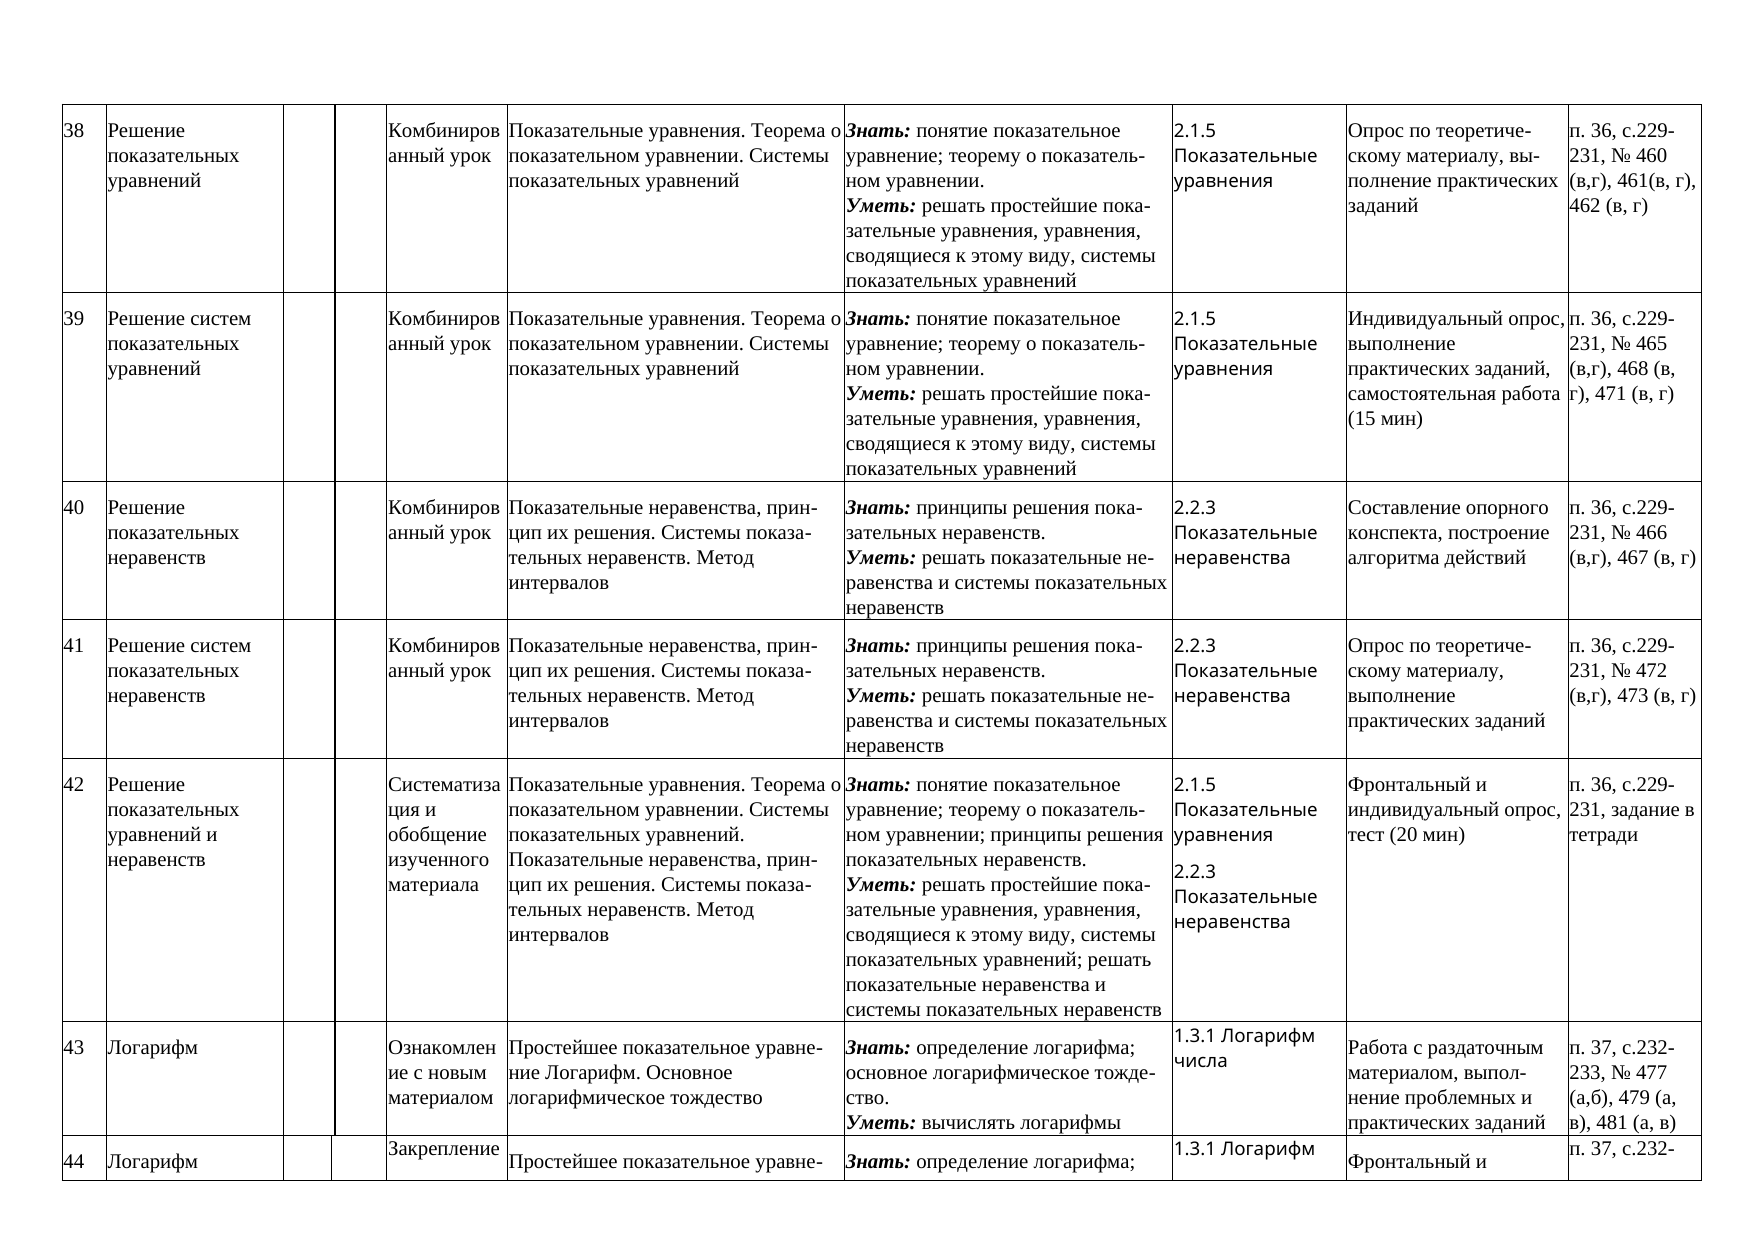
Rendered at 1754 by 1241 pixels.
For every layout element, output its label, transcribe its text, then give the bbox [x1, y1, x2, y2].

table_cell [284, 1022, 334, 1135]
table_cell п. 36, с.229-231, № 460 (в,г), 461(в, г), 462 (в, г) [1569, 105, 1701, 292]
table_cell Решение показательных уравнений и неравенств [107, 759, 283, 1021]
table_cell 40 [63, 482, 106, 619]
table_cell [336, 620, 386, 758]
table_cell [1347, 1136, 1568, 1180]
table_cell Комбинированный урок [387, 620, 507, 758]
table_cell [284, 105, 334, 292]
table_cell Решение показательных неравенств [107, 482, 283, 619]
table_cell [336, 105, 386, 292]
table_cell Показательные уравнения. Теорема о показательном уравнении. Системы показательных уравнений [508, 293, 844, 481]
table_cell [284, 759, 334, 1021]
table_cell [284, 293, 334, 481]
table_cell 43 [63, 1022, 106, 1135]
table_cell Фронтальный и индивидуальный опрос, тест (20 мин) [1347, 759, 1568, 1021]
table_cell [336, 1022, 386, 1135]
table_cell Знать: понятие показательное уравнение; теорему о показательном уравнении. Уметь: решать простейшие показательные уравнения, уравнения, сводящиеся к этому виду, системы показательных уравнений [845, 293, 1172, 481]
table_cell 2.1.5 Показательные уравнения 2.2.3 Показательные неравенства [1173, 759, 1346, 1021]
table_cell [508, 1136, 844, 1180]
table_cell Комбинированный урок [387, 293, 507, 481]
table_cell [284, 1136, 331, 1180]
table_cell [387, 1136, 507, 1180]
table_cell Решение систем показательных уравнений [107, 293, 283, 481]
table_cell 2.2.3 Показательные неравенства [1173, 620, 1346, 758]
table_cell Знать: понятие показательное уравнение; теорему о показательном уравнении. Уметь: решать простейшие показательные уравнения, уравнения, сводящиеся к этому виду, системы показательных уравнений [845, 105, 1172, 292]
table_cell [845, 1136, 1172, 1180]
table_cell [1173, 1136, 1346, 1180]
table_cell Показательные уравнения. Теорема о показательном уравнении. Системы показательных уравнений [508, 105, 844, 292]
table_cell 41 [63, 620, 106, 758]
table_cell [1569, 1136, 1701, 1180]
table_cell Логарифм [107, 1022, 283, 1135]
table_cell п. 36, с.229-231, задание в тетради [1569, 759, 1701, 1021]
table_cell Показательные неравенства, принцип их решения. Системы показательных неравенств. Метод интервалов [508, 482, 844, 619]
table_cell 44 [63, 1136, 106, 1180]
table_cell Показательные уравнения. Теорема о показательном уравнении. Системы показательных уравнений. Показательные неравенства, принцип их решения. Системы показательных неравенств. Метод интервалов [508, 759, 844, 1021]
table_cell 2.1.5 Показательные уравнения [1173, 293, 1346, 481]
table_cell 2.2.3 Показательные неравенства [1173, 482, 1346, 619]
table_cell 38 [63, 105, 106, 292]
table_cell 42 [63, 759, 106, 1021]
table_cell Знать: понятие показательное уравнение; теорему о показательном уравнении; принципы решения показательных неравенств. Уметь: решать простейшие показательные уравнения, уравнения, сводящиеся к этому виду, системы показательных уравнений; решать показательные неравенства и системы показательных неравенств [845, 759, 1172, 1021]
table_cell Комбинированный урок [387, 482, 507, 619]
table_cell 39 [63, 293, 106, 481]
table_cell Решение систем показательных неравенств [107, 620, 283, 758]
table_cell п. 37, с.232-233, № 477 (а,б), 479 (а, в), 481 (а, в) [1569, 1022, 1701, 1135]
table_cell Решение показательных уравнений [107, 105, 283, 292]
table_cell Работа с раздаточным материалом, выполнение проблемных и практических заданий [1347, 1022, 1568, 1135]
table_cell Знать: принципы решения показательных неравенств. Уметь: решать показательные неравенства и системы показательных неравенств [845, 620, 1172, 758]
table_cell Составление опорного конспекта, построение алгоритма действий [1347, 482, 1568, 619]
table_cell Логарифм [107, 1136, 283, 1180]
table_cell Знать: определение логарифма; основное логарифмическое тождество. Уметь: вычислять логарифмы [845, 1022, 1172, 1135]
table_cell [332, 1136, 386, 1180]
table_cell Показательные неравенства, принцип их решения. Системы показательных неравенств. Метод интервалов [508, 620, 844, 758]
table_cell Опрос по теоретическому материалу, выполнение практических заданий [1347, 620, 1568, 758]
table_cell 2.1.5 Показательные уравнения [1173, 105, 1346, 292]
table_cell Опрос по теоретическому материалу, выполнение практических заданий [1347, 105, 1568, 292]
table_cell [336, 759, 386, 1021]
table_cell Знать: принципы решения показательных неравенств. Уметь: решать показательные неравенства и системы показательных неравенств [845, 482, 1172, 619]
table_cell Простейшее показательное уравнение Логарифм. Основное логарифмическое тождество [508, 1022, 844, 1135]
table_cell [284, 482, 334, 619]
table_cell Ознакомление с новым материалом [387, 1022, 507, 1135]
table_cell Систематизация и обобщение изученного материала [387, 759, 507, 1021]
table_cell Индивидуальный опрос, выполнение практических заданий, самостоятельная работа (15 мин) [1347, 293, 1568, 481]
table_cell п. 36, с.229-231, № 466 (в,г), 467 (в, г) [1569, 482, 1701, 619]
table_cell 1.3.1 Логарифм числа [1173, 1022, 1346, 1135]
table_cell п. 36, с.229-231, № 465 (в,г), 468 (в, г), 471 (в, г) [1569, 293, 1701, 481]
table_cell [336, 482, 386, 619]
table_cell [336, 293, 386, 481]
table_cell п. 36, с.229-231, № 472 (в,г), 473 (в, г) [1569, 620, 1701, 758]
table_cell [284, 620, 334, 758]
table_cell Комбинированный урок [387, 105, 507, 292]
